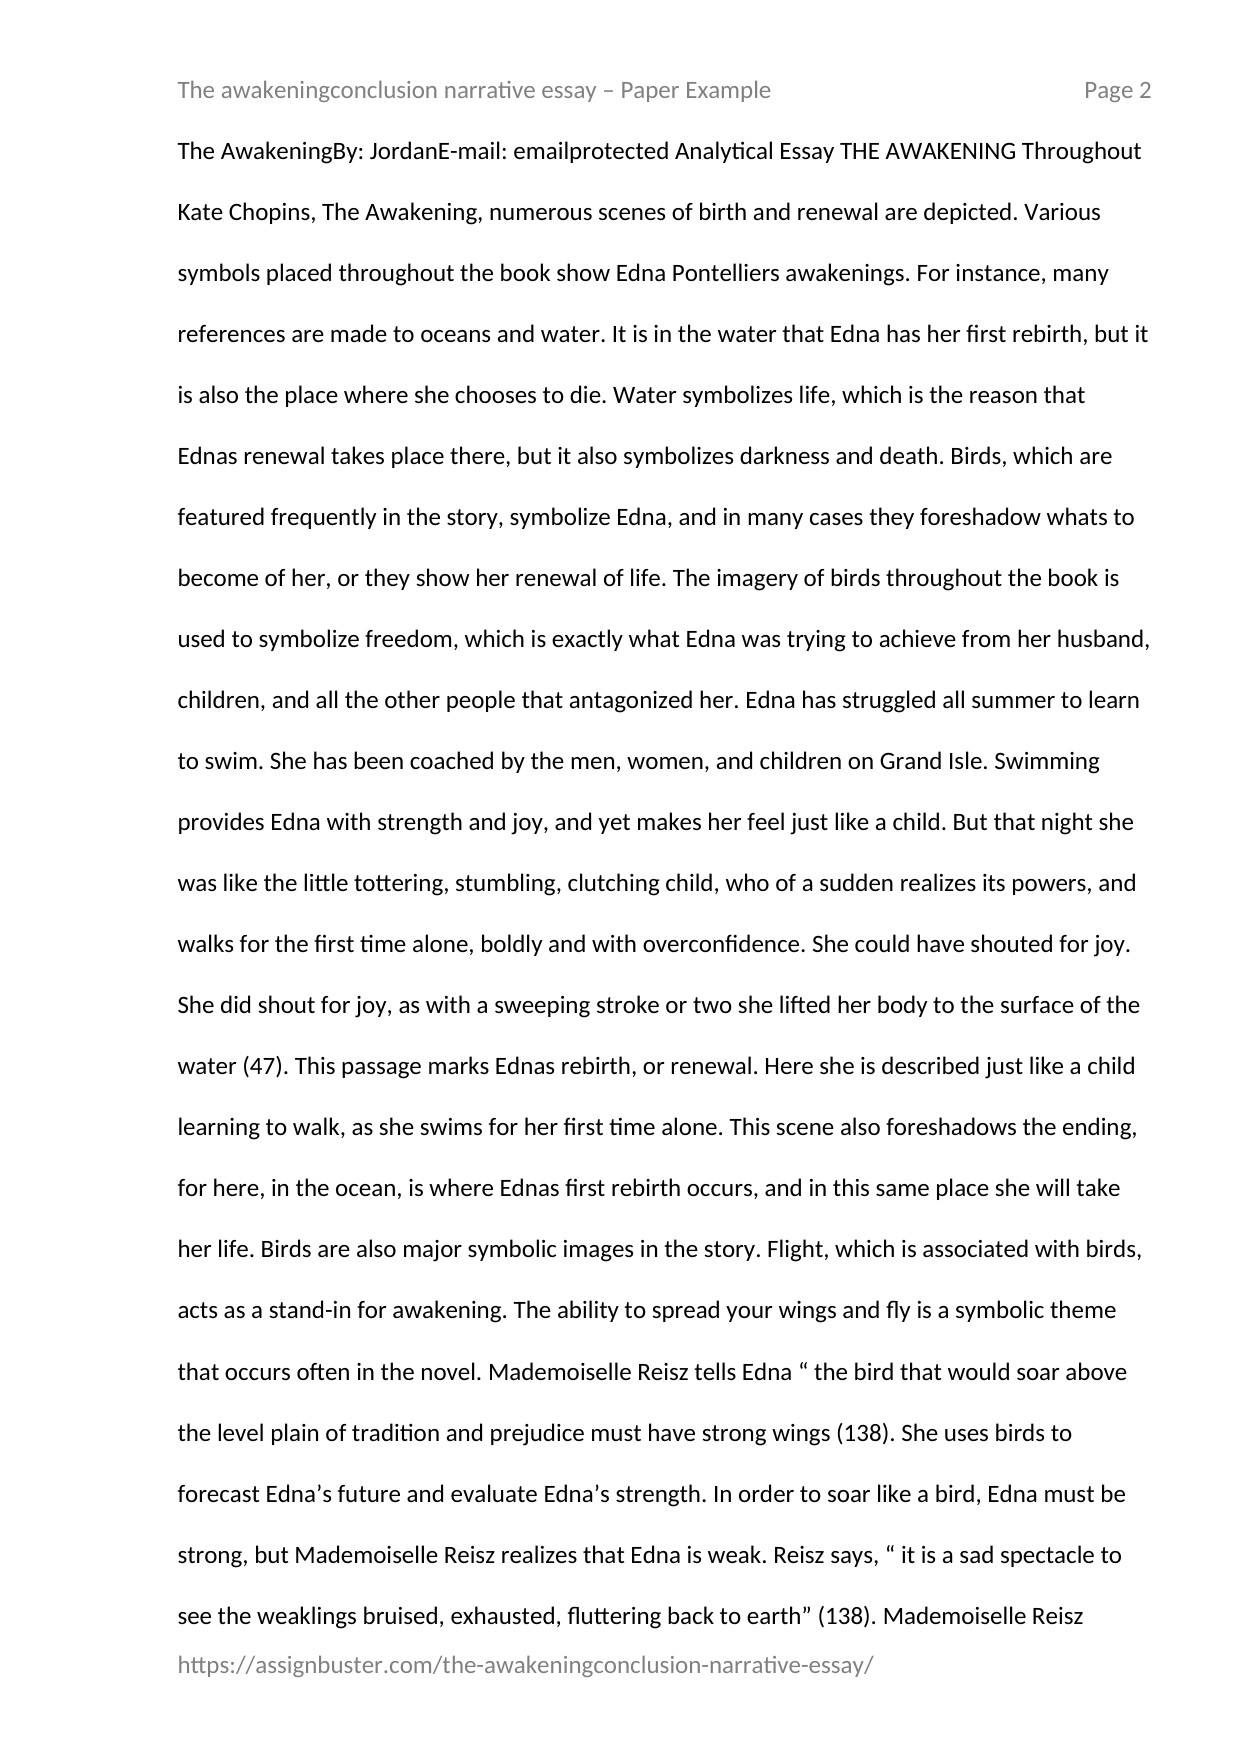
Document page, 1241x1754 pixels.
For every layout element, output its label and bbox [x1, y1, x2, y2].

text [177, 135, 1152, 1630]
